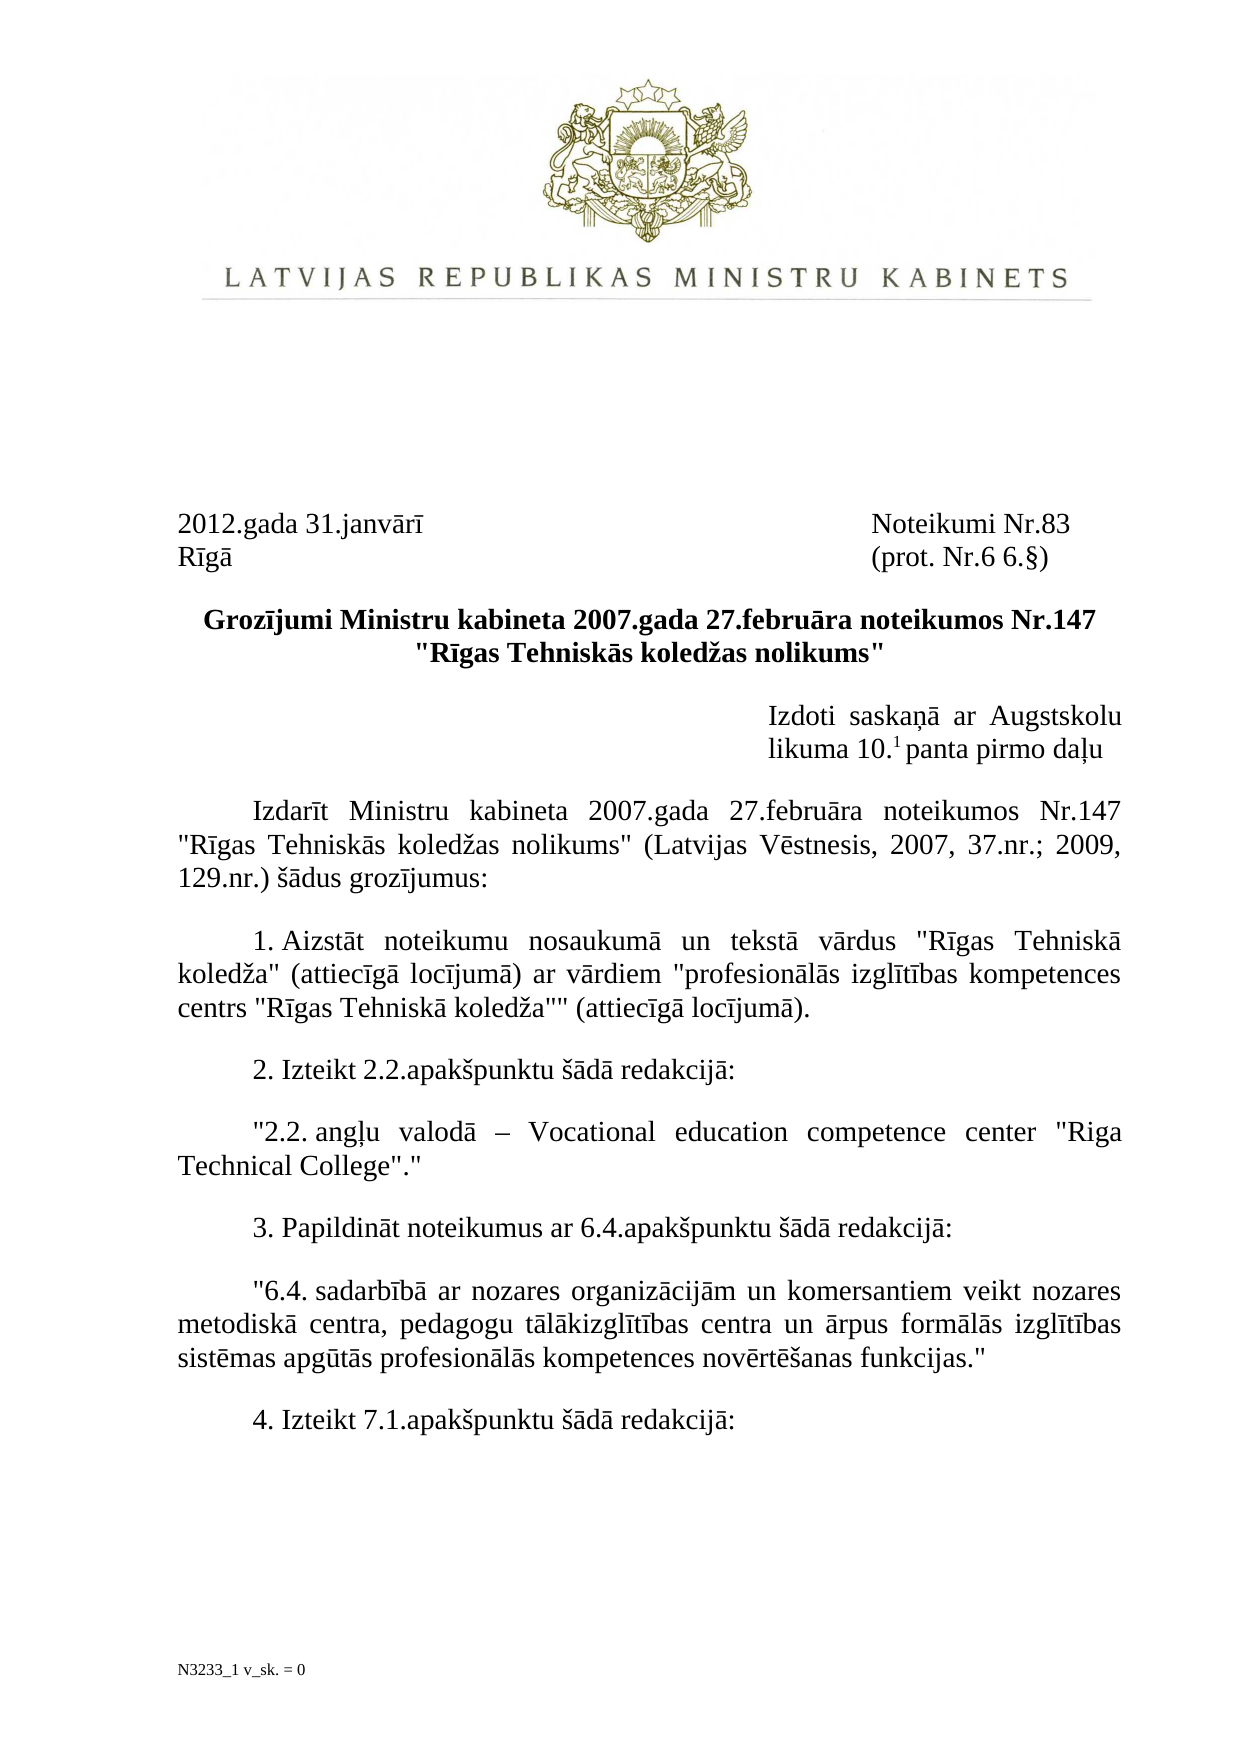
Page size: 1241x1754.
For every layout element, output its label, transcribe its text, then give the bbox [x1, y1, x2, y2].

text 3. Papildināt noteikumus ar 6.4.apakšpunktu šādā redakcijā: [177, 1210, 1122, 1244]
text 2. Izteikt 2.2.apakšpunktu šādā redakcijā: [177, 1052, 1122, 1086]
picture [202, 74, 1097, 305]
text 4. Izteikt 7.1.apakšpunktu šādā redakcijā: [177, 1402, 1122, 1436]
text 1. Aizstāt noteikumu nosaukumā un tekstā vārdus "Rīgas Tehniskā koledža" (attiecīgā locījumā) ar vārdiem "profesionālās izglītības kompetences centrs "Rīgas Tehniskā koledža"" (attiecīgā locījumā). [177, 923, 1122, 1023]
text 2012.gada 31.janvārī Noteikumi Nr.83 [177, 506, 1122, 539]
text (prot. Nr.6 6.§) [177, 539, 1122, 573]
text "2.2. angļu valodā – Vocational education competence center "Riga Technical College"." [177, 1114, 1122, 1182]
text Izdoti saskaņā ar Augstskolu likuma 10.1 panta pirmo daļu [768, 698, 1122, 765]
text "6.4. sadarbībā ar nozares organizācijām un komersantiem veikt nozares metodiskā centra, pedagogu tālākizglītības centra un ārpus formālās izglītības sistēmas apgūtās profesionālās kompetences novērtēšanas funkcijas." [177, 1273, 1122, 1373]
text Izdarīt Ministru kabineta 2007.gada 27.februāra noteikumos Nr.147 "Rīgas Tehniskās koledžas " (Latvijas Vēstnesis, 2007, 37.nr.; 2009, 129.nr.) šādus grozījumus: [177, 793, 1122, 894]
text Grozījumi Ministru kabineta 2007.gada 27.februāra noteikumos Nr.147 "Rīgas Tehniskās koledžas " [177, 602, 1122, 669]
